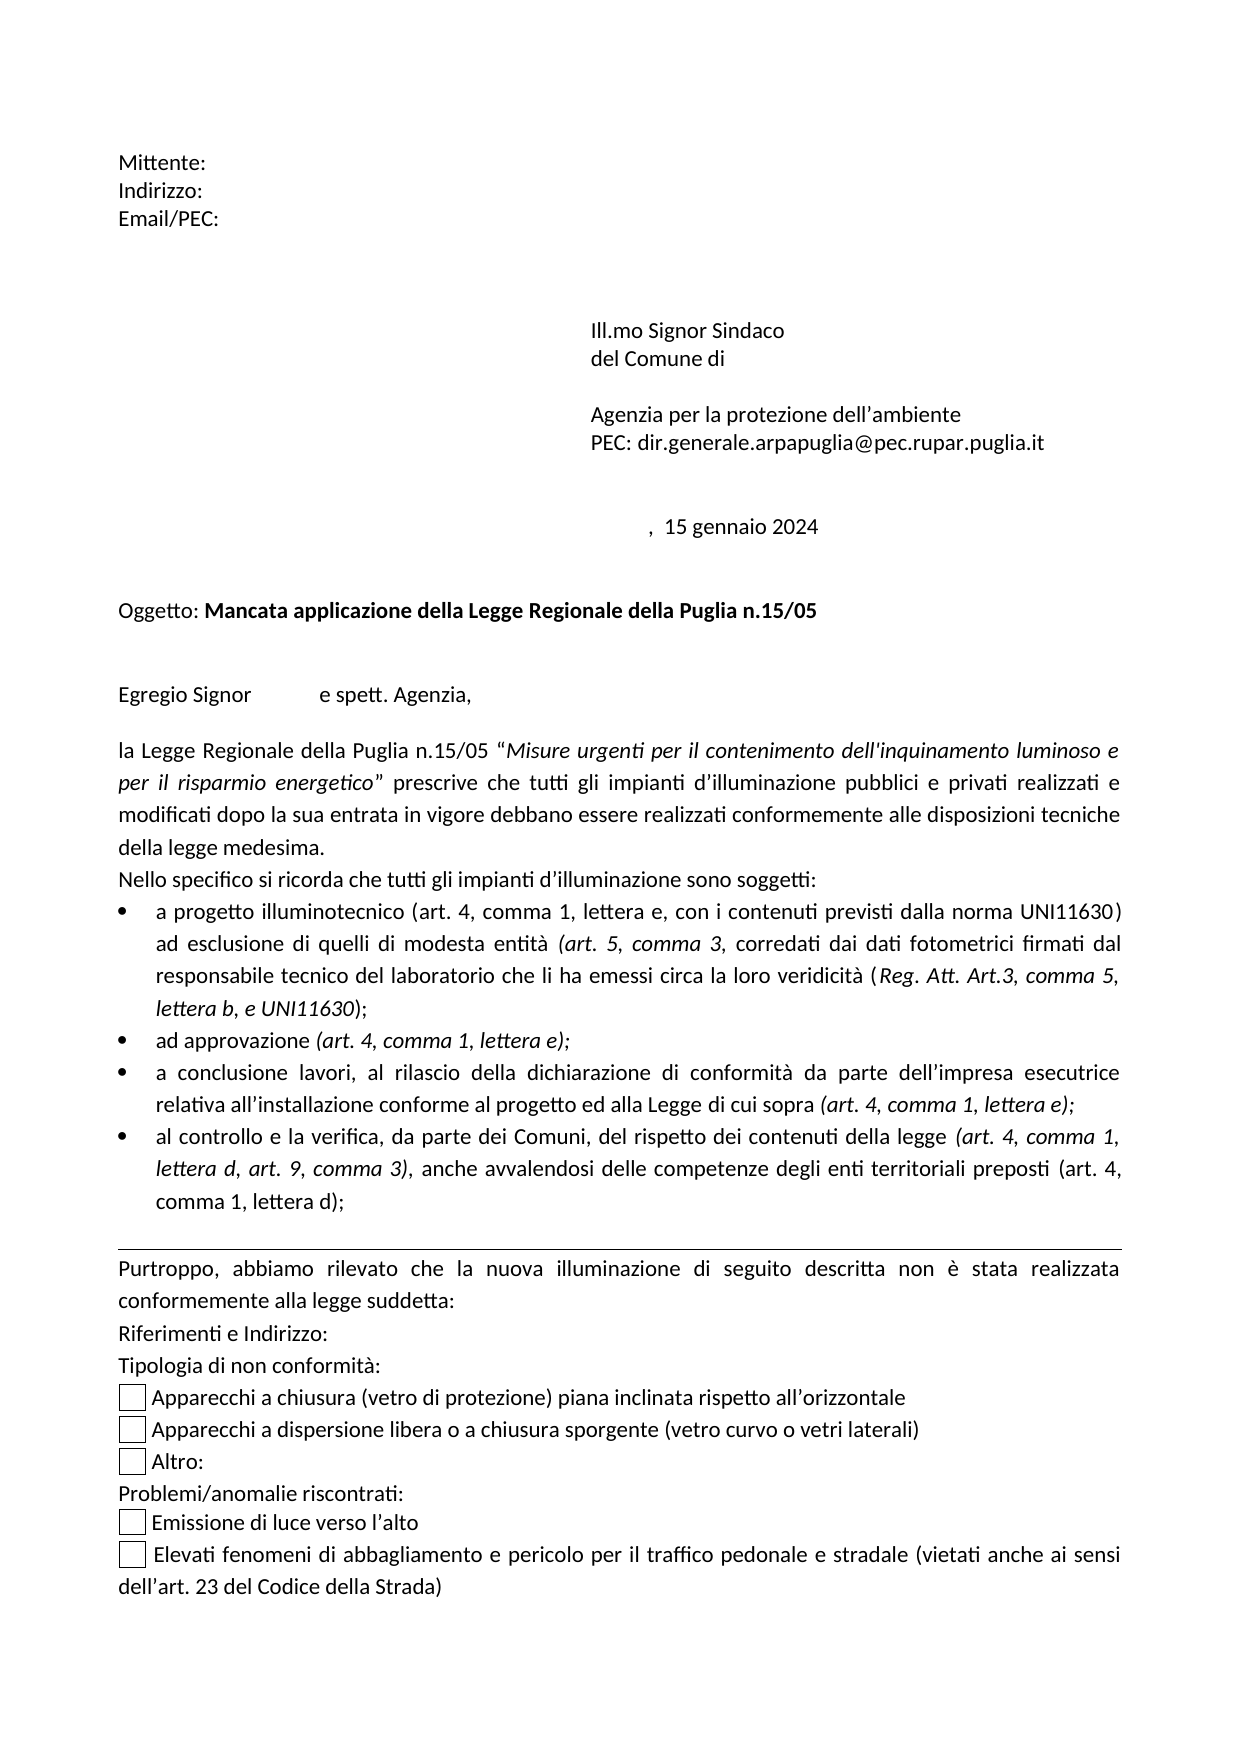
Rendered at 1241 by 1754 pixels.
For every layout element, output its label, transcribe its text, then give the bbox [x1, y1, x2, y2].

text Oggetto: Mancata applicazione della Legge [118, 596, 1122, 624]
text , 15 gennaio 2024 [591, 512, 1122, 540]
list a progetto illuminotecnico (art. 4, comma 1, lettera e, con i contenuti previsti dalla norma UNI11630) ad esclusione di quelli di modesta entità (art. 5, comma 3, corredati dai dati fotometrici firmati dal responsabile tecnico del laboratorio che li ha emessi circa la loro veridicità (Reg. Att. Art.3, comma 5, lettera b, e UNI11630); [118, 897, 1122, 1022]
list al controllo e la verifica, da parte dei Comuni, del rispetto dei contenuti della legge (art. 4, comma 1, lettera d, art. 9, comma 3), anche avvalendosi delle competenze degli enti territoriali preposti (art. 4, comma 1, lettera d); [118, 1122, 1122, 1215]
text Mittente: [118, 148, 1122, 176]
text Elevati fenomeni di abbagliamento e pericolo per il traffico pedonale e stradale (vietati anche ai sensi dell’art. 23 del Codice della Strada) [118, 1540, 1122, 1600]
text PEC: dir.generale.arpapuglia@pec.rupar.puglia.it [591, 428, 1122, 456]
text Apparecchi a chiusura (vetro di protezione) piana inclinata rispetto all’orizzontale [118, 1383, 1122, 1411]
list a conclusione lavori, al rilascio della dichiarazione di conformità da parte dell’impresa esecutrice relativa all’installazione conforme al progetto ed alla Legge di cui sopra (art. 4, comma 1, lettera e); [118, 1058, 1122, 1118]
text Email/PEC: [118, 204, 1122, 232]
text la Legge Regionale della Puglia n.15/05 “Misure urgenti per il contenimento dell'inquinamento luminoso e per il risparmio energetico” prescrive che tutti gli impianti d’illuminazione pubblici e privati realizzati e modificati dopo la sua entrata in vigore debbano essere realizzati conformemente alle disposizioni tecniche della legge medesima. [118, 736, 1122, 861]
text Nello specifico si ricorda che tutti gli impianti d’illuminazione sono soggetti: [118, 865, 1122, 893]
text Egregio Signor e spett. Agenzia, [118, 680, 1122, 708]
text Purtroppo, abbiamo rilevato che la nuova illuminazione di seguito descritta non è stata realizzata conformemente alla legge suddetta: [118, 1254, 1122, 1314]
text Apparecchi a dispersione libera o a chiusura sporgente (vetro curvo o vetri laterali) [118, 1415, 1122, 1443]
list ad approvazione (art. 4, comma 1, lettera e); [118, 1026, 1122, 1054]
text Problemi/anomalie riscontrati: [118, 1479, 1122, 1508]
text Tipologia di non conformità: [118, 1351, 1122, 1379]
text Emissione di luce verso l’alto [118, 1508, 1122, 1536]
text Riferimenti e Indirizzo: [118, 1319, 1122, 1347]
text Indirizzo: [118, 176, 1122, 204]
text Agenzia per la protezione dell’ambiente [591, 400, 1122, 428]
text Altro: [118, 1447, 1122, 1475]
text del Comune di [591, 344, 1122, 372]
text Ill.mo Signor Sindaco [591, 316, 1122, 344]
